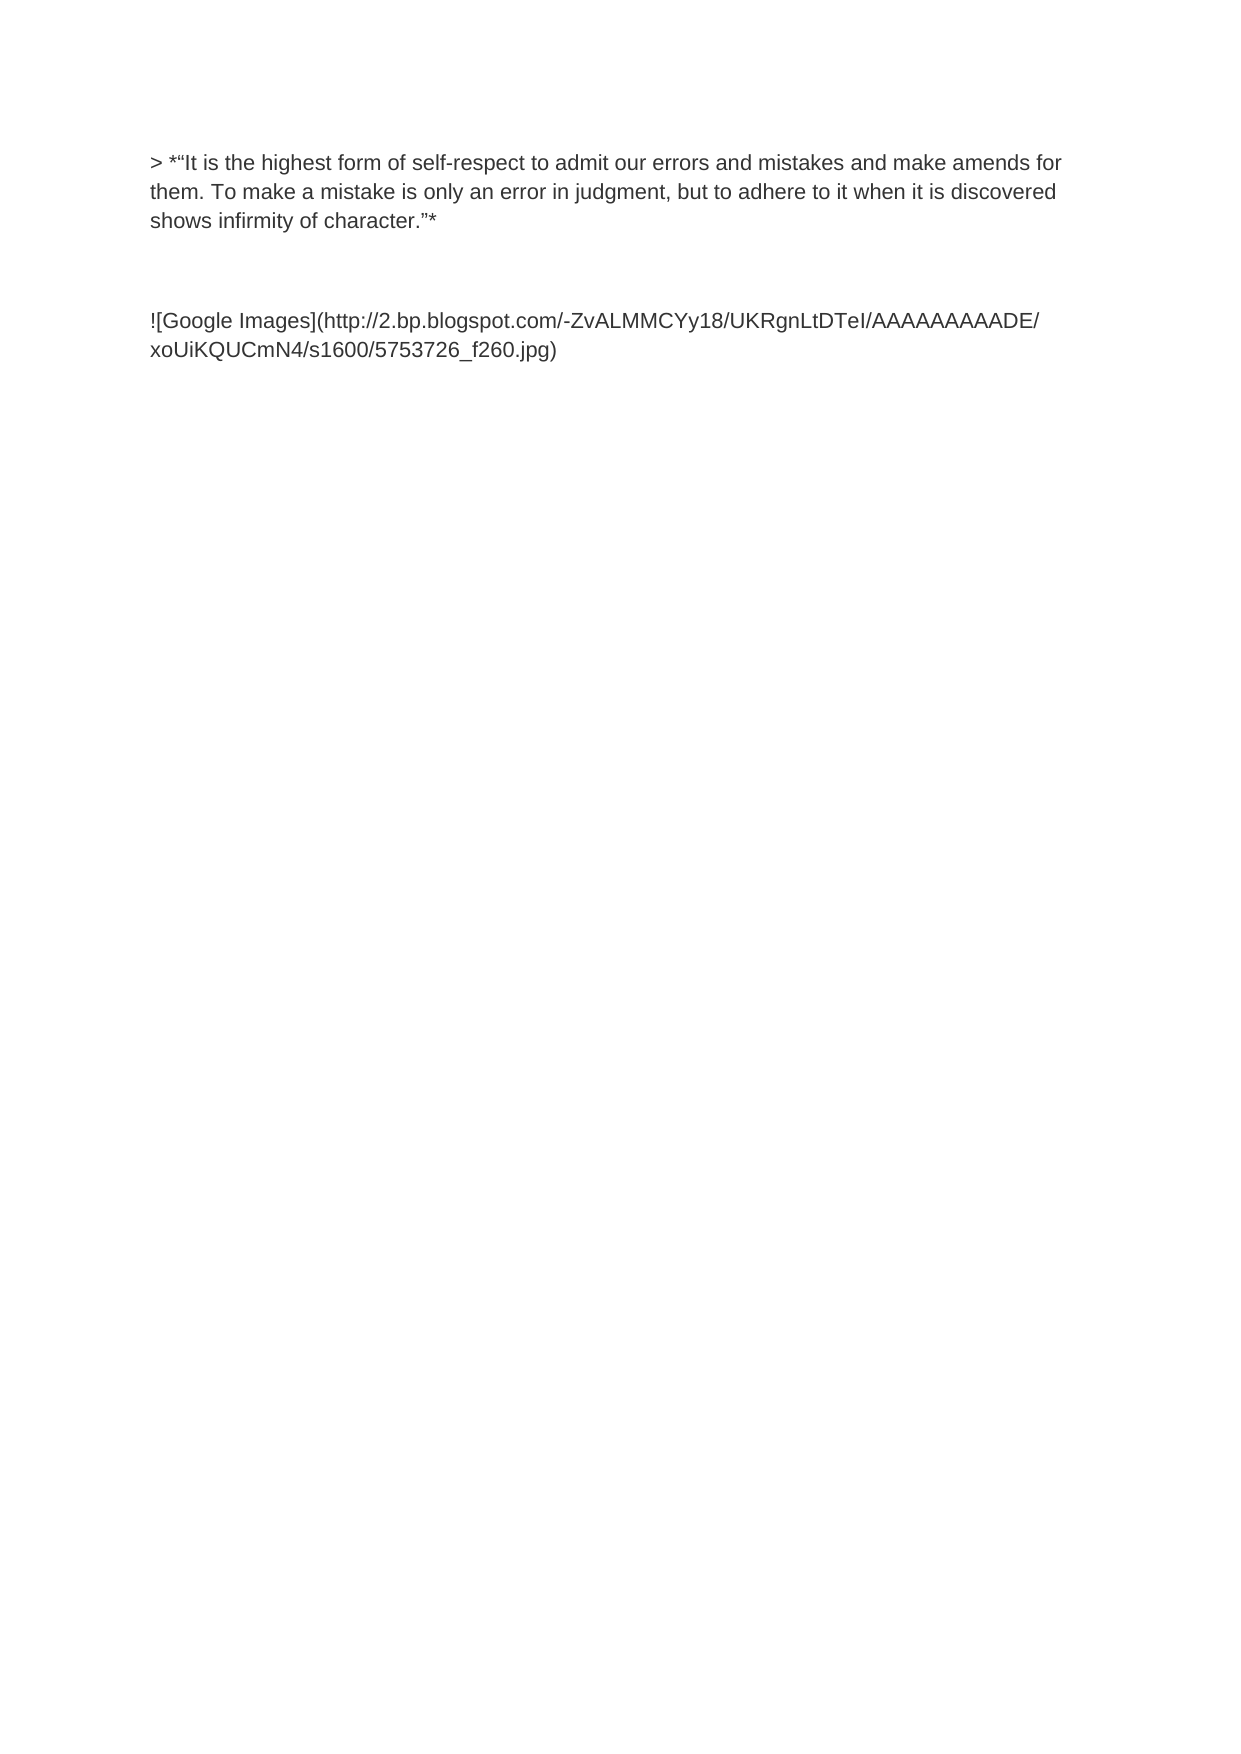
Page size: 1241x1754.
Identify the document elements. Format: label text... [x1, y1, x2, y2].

text ![Google Images](http://2.bp.blogspot.com/-ZvALMMCYy18/UKRgnLtDTeI/AAAAAAAAADE/xoUiKQUCmN4/s1600/5753726_f260.jpg) [150, 307, 1090, 394]
text > *“It is the highest form of self-respect to admit our errors and mistakes and make amends for them. To make a mistake is only an error in judgment, but to adhere to it when it is discovered shows infirmity of character.”* [150, 150, 1090, 233]
